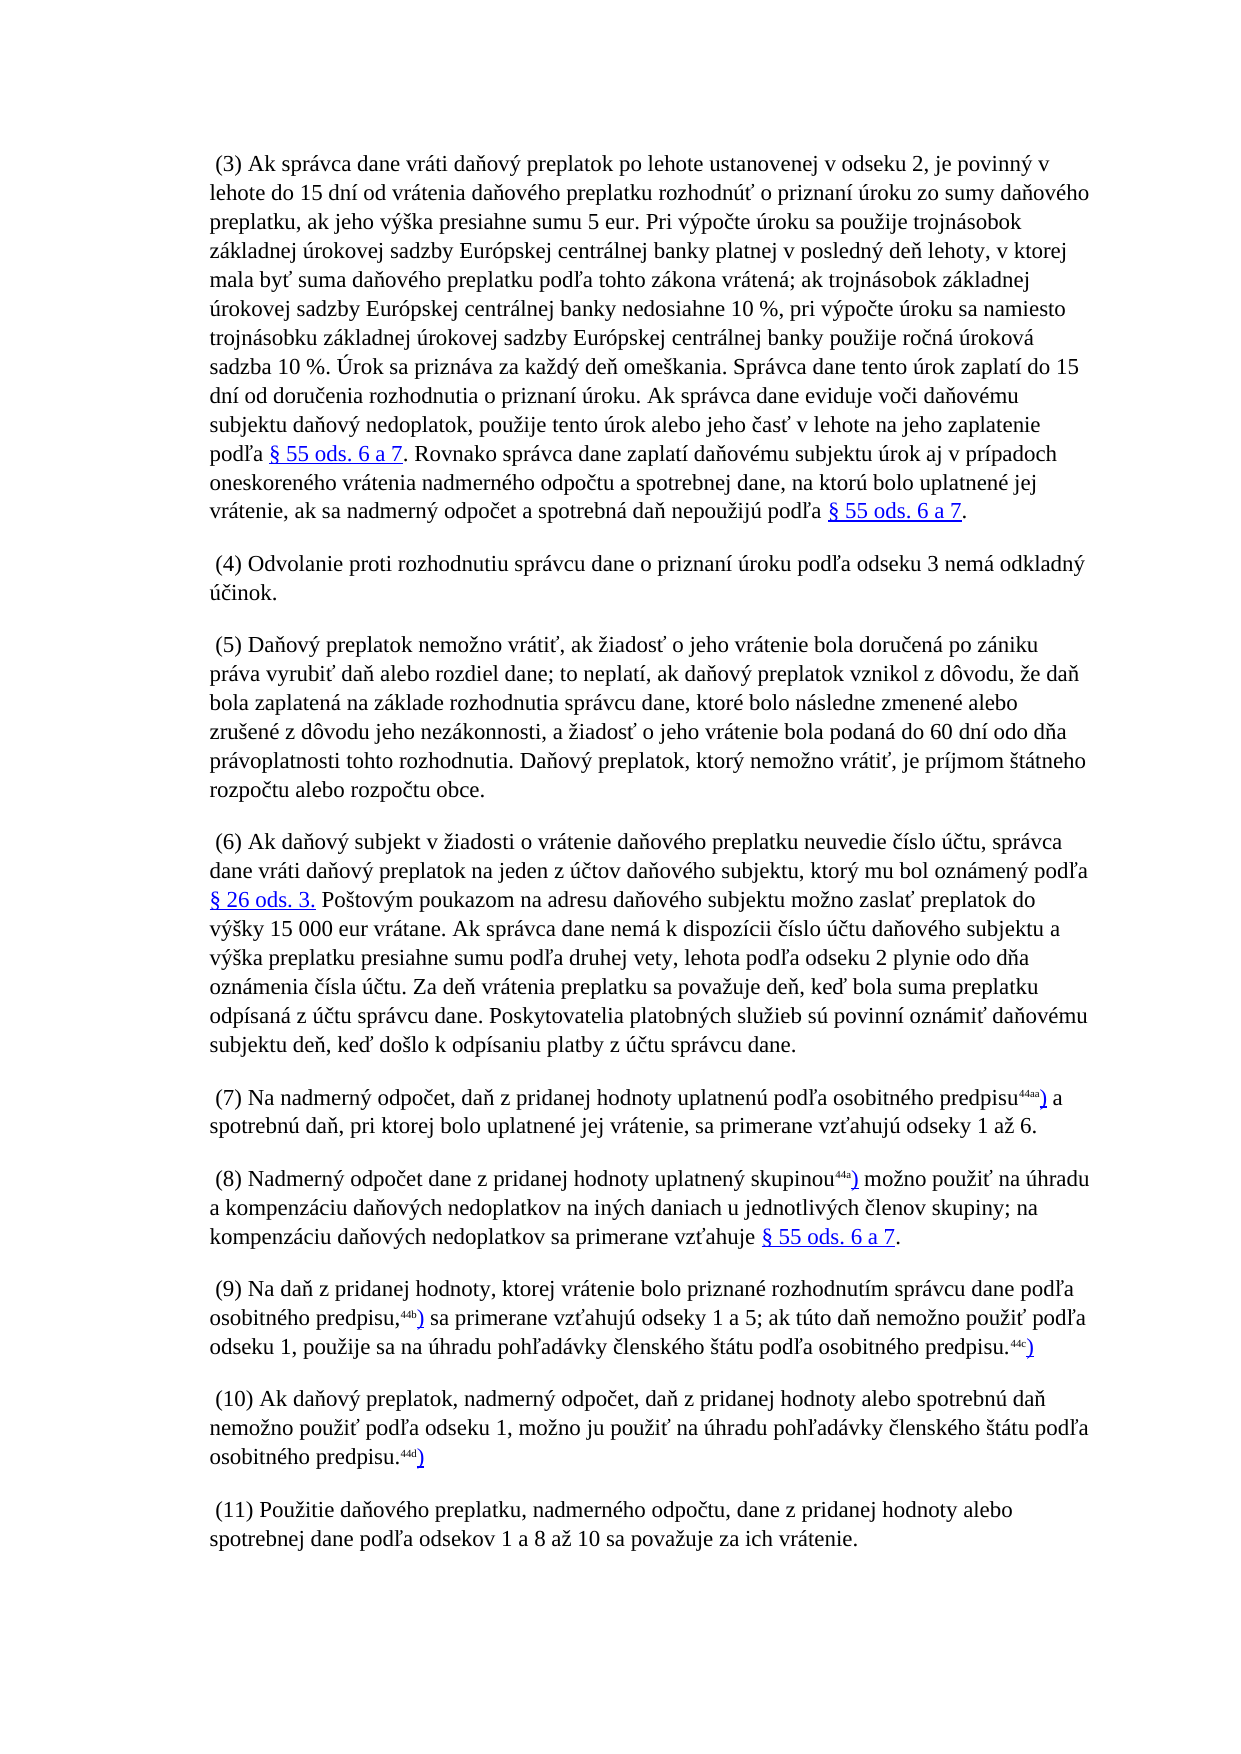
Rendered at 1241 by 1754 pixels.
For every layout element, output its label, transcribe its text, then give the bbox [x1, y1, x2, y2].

text (5) Daňový preplatok nemožno vrátiť, ak žiadosť o jeho vrátenie bola doručená po zániku práva vyrubiť daň alebo rozdiel dane; to neplatí, ak daňový preplatok vznikol z dôvodu, že daň bola zaplatená na základe rozhodnutia správcu dane, ktoré bolo následne zmenené alebo zrušené z dôvodu jeho nezákonnosti, a žiadosť o jeho vrátenie bola podaná do 60 dní odo dňa právoplatnosti tohto rozhodnutia. Daňový preplatok, ktorý nemožno vrátiť, je príjmom štátneho rozpočtu alebo rozpočtu obce. [209, 631, 1090, 802]
text (10) Ak daňový preplatok, nadmerný odpočet, daň z pridanej hodnoty alebo spotrebnú daň nemožno použiť podľa odseku 1, možno ju použiť na úhradu pohľadávky členského štátu podľa osobitného predpisu.44d) [209, 1386, 1090, 1470]
text (9) Na daň z pridanej hodnoty, ktorej vrátenie bolo priznané rozhodnutím správcu dane podľa osobitného predpisu,44b) sa primerane vzťahujú odseky 1 a 5; ak túto daň nemožno použiť podľa odseku 1, použije sa na úhradu pohľadávky členského štátu podľa osobitného predpisu.44c) [209, 1275, 1090, 1359]
text (3) Ak správca dane vráti daňový preplatok po lehote ustanovenej v odseku 2, je povinný v lehote do 15 dní od vrátenia daňového preplatku rozhodnúť o priznaní úroku zo sumy daňového preplatku, ak jeho výška presiahne sumu 5 eur. Pri výpočte úroku sa použije trojnásobok základnej úrokovej sadzby Európskej centrálnej banky platnej v posledný deň lehoty, v ktorej mala byť suma daňového preplatku podľa tohto zákona vrátená; ak trojnásobok základnej úrokovej sadzby Európskej centrálnej banky nedosiahne 10 %, pri výpočte úroku sa namiesto trojnásobku základnej úrokovej sadzby Európskej centrálnej banky použije ročná úroková sadzba 10 %. Úrok sa priznáva za každý deň omeškania. Správca dane tento úrok zaplatí do 15 dní od doručenia rozhodnutia o priznaní úroku. Ak správca dane eviduje voči daňovému subjektu daňový nedoplatok, použije tento úrok alebo jeho časť v lehote na jeho zaplatenie podľa § 55 ods. 6 a 7. Rovnako správca dane zaplatí daňovému subjektu úrok aj v prípadoch oneskoreného vrátenia nadmerného odpočtu a spotrebnej dane, na ktorú bolo uplatnené jej vrátenie, ak sa nadmerný odpočet a spotrebná daň nepoužijú podľa § 55 ods. 6 a 7. [209, 150, 1090, 524]
text (4) Odvolanie proti rozhodnutiu správcu dane o priznaní úroku podľa odseku 3 nemá odkladný účinok. [209, 550, 1090, 605]
text (7) Na nadmerný odpočet, daň z pridanej hodnoty uplatnenú podľa osobitného predpisu44aa) a spotrebnú daň, pri ktorej bolo uplatnené jej vrátenie, sa primerane vzťahujú odseky 1 až 6. [209, 1083, 1090, 1139]
text (11) Použitie daňového preplatku, nadmerného odpočtu, dane z pridanej hodnoty alebo spotrebnej dane podľa odsekov 1 a 8 až 10 sa považuje za ich vrátenie. [209, 1496, 1090, 1551]
text (8) Nadmerný odpočet dane z pridanej hodnoty uplatnený skupinou44a) možno použiť na úhradu a kompenzáciu daňových nedoplatkov na iných daniach u jednotlivých členov skupiny; na kompenzáciu daňových nedoplatkov sa primerane vzťahuje § 55 ods. 6 a 7. [209, 1165, 1090, 1249]
text (6) Ak daňový subjekt v žiadosti o vrátenie daňového preplatku neuvedie číslo účtu, správca dane vráti daňový preplatok na jeden z účtov daňového subjektu, ktorý mu bol oznámený podľa § 26 ods. 3. Poštovým poukazom na adresu daňového subjektu možno zaslať preplatok do výšky 15 000 eur vrátane. Ak správca dane nemá k dispozícii číslo účtu daňového subjektu a výška preplatku presiahne sumu podľa druhej vety, lehota podľa odseku 2 plynie odo dňa oznámenia čísla účtu. Za deň vrátenia preplatku sa považuje deň, keď bola suma preplatku odpísaná z účtu správcu dane. Poskytovatelia platobných služieb sú povinní oznámiť daňovému subjektu deň, keď došlo k odpísaniu platby z účtu správcu dane. [209, 828, 1090, 1057]
